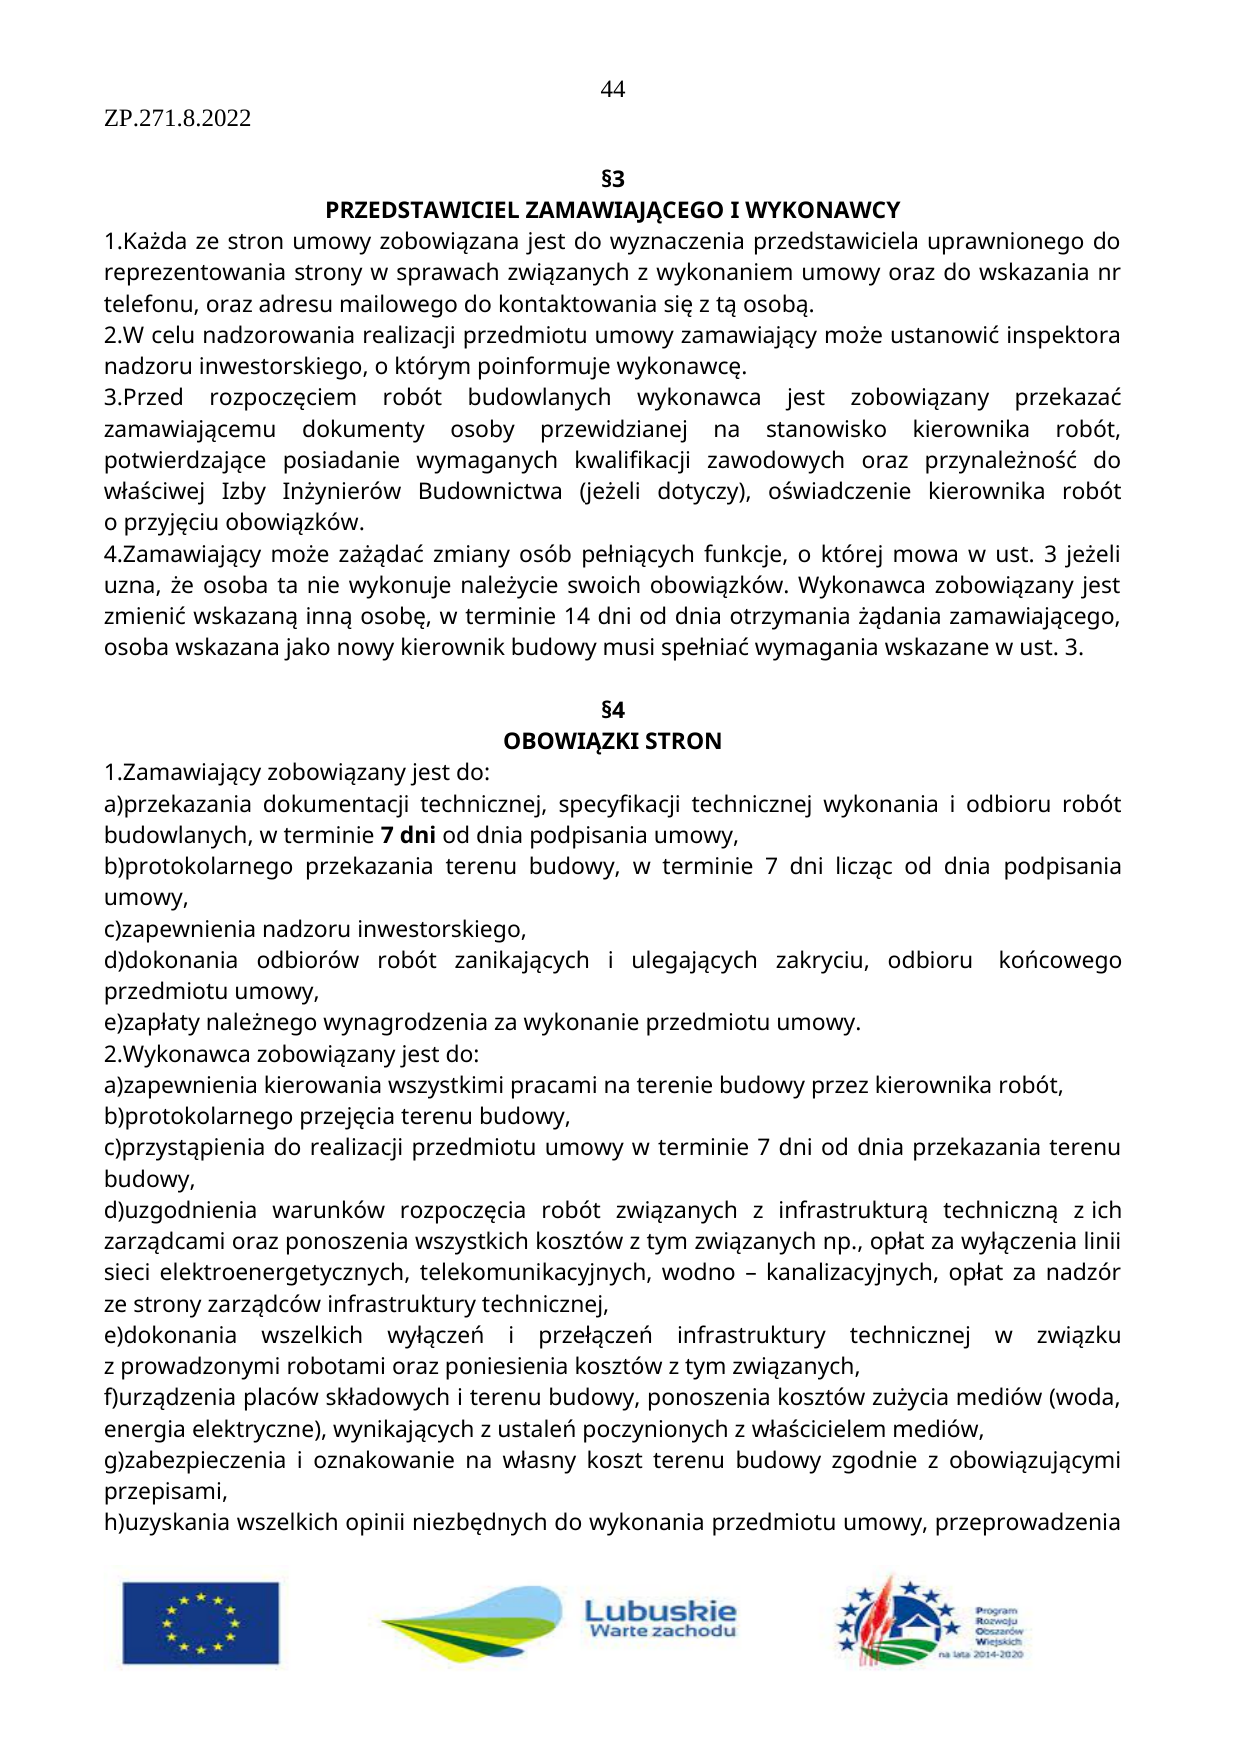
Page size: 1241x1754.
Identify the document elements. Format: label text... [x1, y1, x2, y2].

text §3 [103, 163, 1122, 194]
text c)zapewnienia nadzoru inwestorskiego, [103, 913, 1122, 944]
text 1.Każda ze stron umowy zobowiązana jest do wyznaczenia przedstawiciela uprawnionego do reprezentowania strony w sprawach związanych z wykonaniem umowy oraz do wskazania nr telefonu, oraz adresu mailowego do kontaktowania się z tą osobą. [103, 225, 1122, 319]
text g)zabezpieczenia i oznakowanie na własny koszt terenu budowy zgodnie z obowiązującymi przepisami, [103, 1444, 1122, 1506]
text 2.W celu nadzorowania realizacji przedmiotu umowy zamawiający może ustanowić inspektora nadzoru inwestorskiego, o którym poinformuje wykonawcę. [103, 319, 1122, 381]
text d)uzgodnienia warunków rozpoczęcia robót związanych z infrastrukturą techniczną z ich zarządcami oraz ponoszenia wszystkich kosztów z tym związanych np., opłat za wyłączenia linii sieci elektroenergetycznych, telekomunikacyjnych, wodno – kanalizacyjnych, opłat za nadzór ze strony zarządców infrastruktury technicznej, [103, 1194, 1122, 1319]
text b)protokolarnego przejęcia terenu budowy, [103, 1100, 1122, 1131]
text a)zapewnienia kierowania wszystkimi pracami na terenie budowy przez kierownika robót, [103, 1069, 1122, 1100]
list §4 [103, 694, 1122, 725]
text d)dokonania odbiorów robót zanikających i ulegających zakryciu, odbioru końcowego przedmiotu umowy, [103, 944, 1122, 1006]
text e)zapłaty należnego wynagrodzenia za wykonanie przedmiotu umowy. [103, 1006, 1122, 1038]
text e)dokonania wszelkich wyłączeń i przełączeń infrastruktury technicznej w związku z prowadzonymi robotami oraz poniesienia kosztów z tym związanych, [103, 1319, 1122, 1381]
list OBOWIĄZKI STRON [103, 725, 1122, 756]
text PRZEDSTAWICIEL ZAMAWIAJĄCEGO I WYKONAWCY [103, 194, 1122, 225]
text f)urządzenia placów składowych i terenu budowy, ponoszenia kosztów zużycia mediów (woda, energia elektryczne), wynikających z ustaleń poczynionych z właścicielem mediów, [103, 1381, 1122, 1444]
text 2.Wykonawca zobowiązany jest do: [103, 1038, 1122, 1069]
text c)przystąpienia do realizacji przedmiotu umowy w terminie 7 dni od dnia przekazania terenu budowy, [103, 1131, 1122, 1194]
text 4.Zamawiający może zażądać zmiany osób pełniących funkcje, o której mowa w ust. 3 jeżeli uzna, że osoba ta nie wykonuje należycie swoich obowiązków. Wykonawca zobowiązany jest zmienić wskazaną inną osobę, w terminie 14 dni od dnia otrzymania żądania zamawiającego, osoba wskazana jako nowy kierownik budowy musi spełniać wymagania wskazane w ust. 3. [103, 538, 1122, 663]
text a)przekazania dokumentacji technicznej, specyfikacji technicznej wykonania i odbioru robót budowlanych, w terminie 7 dni od dnia podpisania umowy, [103, 788, 1122, 850]
picture [103, 1565, 1049, 1681]
text 3.Przed rozpoczęciem robót budowlanych wykonawca jest zobowiązany przekazać zamawiającemu dokumenty osoby przewidzianej na stanowisko kierownika robót, potwierdzające posiadanie wymaganych kwalifikacji zawodowych oraz przynależność do właściwej Izby Inżynierów Budownictwa (jeżeli dotyczy), oświadczenie kierownika robót o przyjęciu obowiązków. [103, 381, 1122, 538]
text 1.Zamawiający zobowiązany jest do: [103, 756, 1122, 788]
text b)protokolarnego przekazania terenu budowy, w terminie 7 dni licząc od dnia podpisania umowy, [103, 850, 1122, 913]
